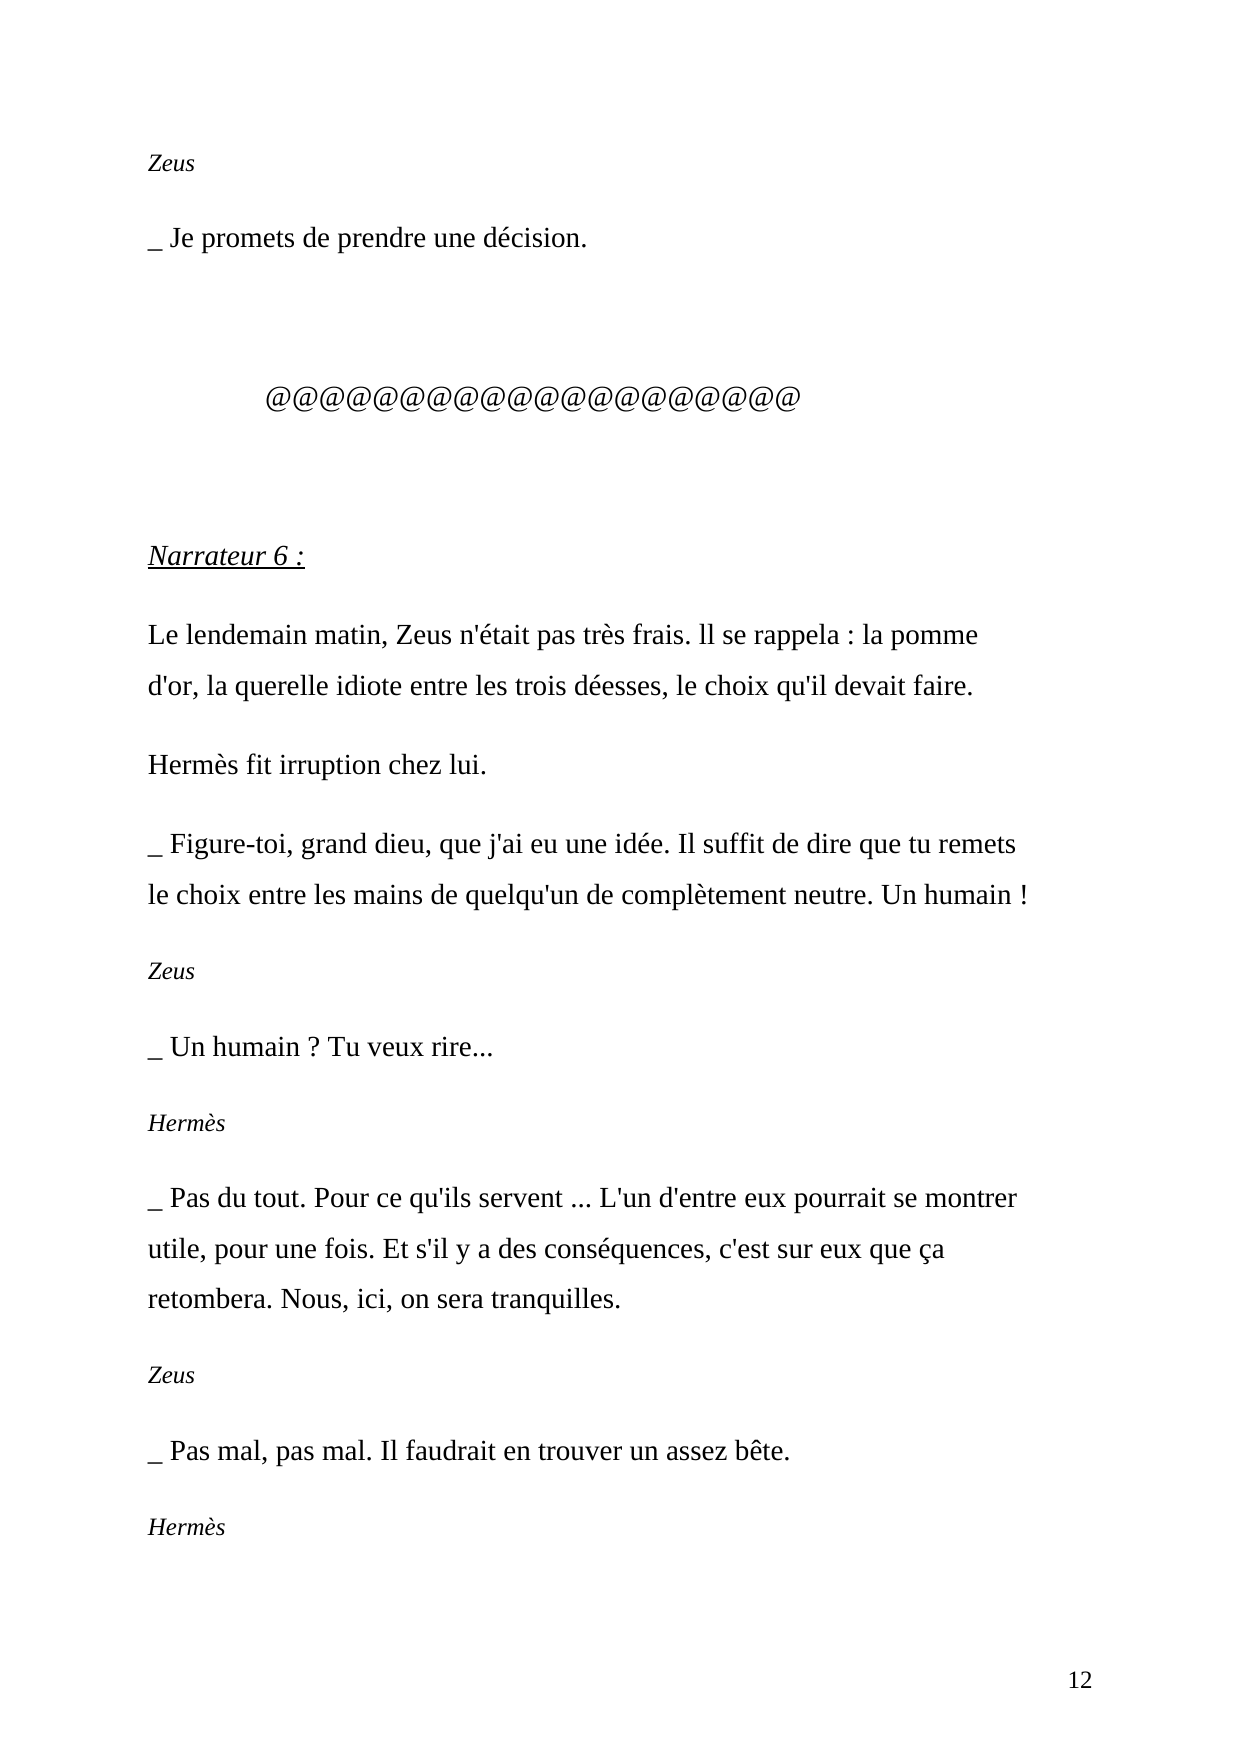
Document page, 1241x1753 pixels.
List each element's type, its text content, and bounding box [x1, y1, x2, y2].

text Hermès [148, 1108, 1033, 1137]
text _ Figure-toi, grand dieu, que j'ai eu une idée. Il suffit de dire que tu remets le choix entre les mains de quelqu'un de complètement neutre. Un humain ! [148, 827, 1033, 910]
text Narrateur 6 : [148, 538, 1033, 571]
text Hermès [148, 1512, 1033, 1541]
text _ Je promets de prendre une décision. [148, 220, 1033, 253]
text Zeus [148, 1361, 1033, 1389]
text Hermès fit irruption chez lui. [148, 747, 1033, 781]
text Le lendemain matin, Zeus n'était pas très frais. ll se rappela : la pomme d'or, la querelle idiote entre les trois déesses, le choix qu'il devait faire. [148, 617, 1033, 701]
text Zeus [148, 956, 1033, 985]
text _ Pas mal, pas mal. Il faudrait en trouver un assez bête. [148, 1433, 1033, 1466]
text @@@@@@@@@@@@@@@@@@@@ [207, 379, 1033, 412]
text _ Pas du tout. Pour ce qu'ils servent ... L'un d'entre eux pourrait se montrer utile, pour une fois. Et s'il y a des conséquences, c'est sur eux que ça retombera. Nous, ici, on sera tranquilles. [148, 1180, 1033, 1314]
text Zeus [148, 148, 1033, 176]
text _ Un humain ? Tu veux rire... [148, 1029, 1033, 1062]
